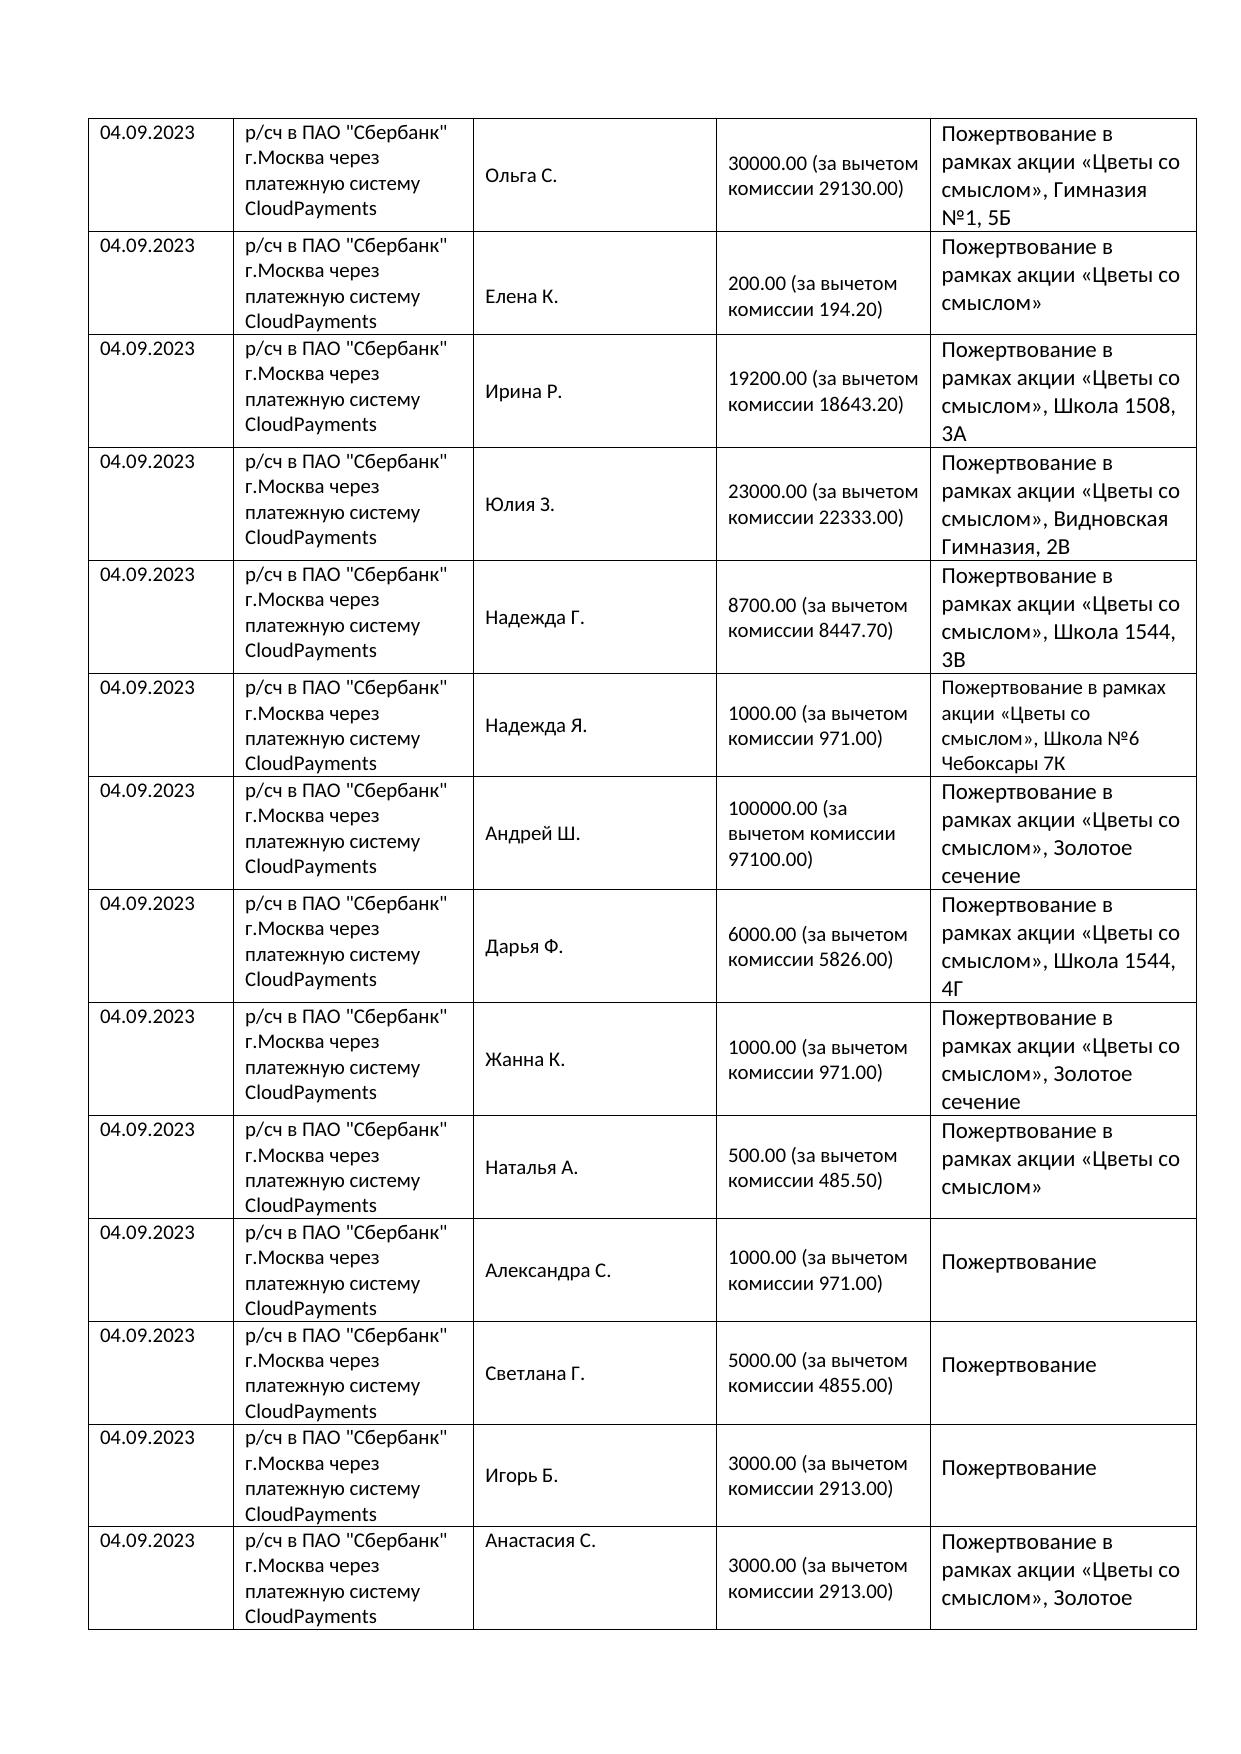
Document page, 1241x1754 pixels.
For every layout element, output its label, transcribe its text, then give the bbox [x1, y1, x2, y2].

table_cell 100000.00 (за вычетом комиссии 97100.00) [717, 777, 930, 889]
table_cell Пожертвование в рамках акции «Цветы со смыслом», Школа 1508, 3А [931, 335, 1196, 447]
table_cell Надежда Г. [474, 561, 716, 673]
table_cell 04.09.2023 [89, 119, 233, 231]
table_cell Пожертвование в рамках акции «Цветы со смыслом», Школа 1544, 3В [931, 561, 1196, 673]
table_cell 04.09.2023 [89, 561, 233, 673]
table_cell р/сч в ПАО "Сбербанк" г.Москва через платежную систему CloudPayments [234, 777, 473, 889]
table_cell Наталья А. [474, 1116, 716, 1218]
table_cell р/сч в ПАО "Сбербанк" г.Москва через платежную систему CloudPayments [234, 448, 473, 560]
table_cell Ирина Р. [474, 335, 716, 447]
table_cell Пожертвование [931, 1425, 1196, 1526]
table_cell 04.09.2023 [89, 890, 233, 1002]
table_cell Пожертвование в рамках акции «Цветы со смыслом» [931, 1116, 1196, 1218]
table_cell Ольга С. [474, 119, 716, 231]
table_cell р/сч в ПАО "Сбербанк" г.Москва через платежную систему CloudPayments [234, 1003, 473, 1115]
table_cell Пожертвование в рамках акции «Цветы со смыслом», Видновская Гимназия, 2В [931, 448, 1196, 560]
table_cell р/сч в ПАО "Сбербанк" г.Москва через платежную систему CloudPayments [234, 674, 473, 776]
table_cell Светлана Г. [474, 1322, 716, 1423]
table_cell Пожертвование [931, 1219, 1196, 1321]
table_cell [234, 1527, 473, 1629]
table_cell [234, 119, 473, 231]
table_cell Пожертвование в рамках акции «Цветы со смыслом», Школа №6 Чебоксары 7К [931, 674, 1196, 776]
table_cell р/сч в ПАО "Сбербанк" г.Москва через платежную систему CloudPayments [234, 232, 473, 334]
table_cell 200.00 (за вычетом комиссии 194.20) [717, 232, 930, 334]
table_cell Пожертвование [931, 1322, 1196, 1423]
table_cell Пожертвование в рамках акции «Цветы со смыслом», Золотое сечение [931, 777, 1196, 889]
table_cell 1000.00 (за вычетом комиссии 971.00) [717, 1003, 930, 1115]
table_cell Анастасия С. [474, 1527, 716, 1629]
table_cell Дарья Ф. [474, 890, 716, 1002]
table_cell 04.09.2023 [89, 674, 233, 776]
table_cell 500.00 (за вычетом комиссии 485.50) [717, 1116, 930, 1218]
table_cell Пожертвование в рамках акции «Цветы со смыслом», Гимназия №1, 5Б [931, 119, 1196, 231]
table_cell Андрей Ш. [474, 777, 716, 889]
table_cell 1000.00 (за вычетом комиссии 971.00) [717, 1219, 930, 1321]
table_cell 04.09.2023 [89, 448, 233, 560]
table_cell Игорь Б. [474, 1425, 716, 1526]
table_cell Пожертвование в рамках акции «Цветы со смыслом» [931, 232, 1196, 334]
table_cell 30000.00 (за вычетом комиссии 29130.00) [717, 119, 930, 231]
table_cell р/сч в ПАО "Сбербанк" г.Москва через платежную систему CloudPayments [234, 890, 473, 1002]
table_cell р/сч в ПАО "Сбербанк" г.Москва через платежную систему CloudPayments [234, 1322, 473, 1423]
table_cell 04.09.2023 [89, 1003, 233, 1115]
table_cell Надежда Я. [474, 674, 716, 776]
table_cell 04.09.2023 [89, 232, 233, 334]
table_cell 8700.00 (за вычетом комиссии 8447.70) [717, 561, 930, 673]
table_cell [931, 1527, 1196, 1629]
table_cell р/сч в ПАО "Сбербанк" г.Москва через платежную систему CloudPayments [234, 1116, 473, 1218]
table_cell р/сч в ПАО "Сбербанк" г.Москва через платежную систему CloudPayments [234, 561, 473, 673]
table_cell Юлия З. [474, 448, 716, 560]
table_cell Жанна К. [474, 1003, 716, 1115]
table_cell 04.09.2023 [89, 1116, 233, 1218]
table_cell 04.09.2023 [89, 777, 233, 889]
table_cell Александра С. [474, 1219, 716, 1321]
table_cell 04.09.2023 [89, 1219, 233, 1321]
table_cell Пожертвование в рамках акции «Цветы со смыслом», Школа 1544, 4Г [931, 890, 1196, 1002]
table_cell 23000.00 (за вычетом комиссии 22333.00) [717, 448, 930, 560]
table_cell р/сч в ПАО "Сбербанк" г.Москва через платежную систему CloudPayments [234, 335, 473, 447]
table_cell 6000.00 (за вычетом комиссии 5826.00) [717, 890, 930, 1002]
table_cell 04.09.2023 [89, 1527, 233, 1629]
table_cell р/сч в ПАО "Сбербанк" г.Москва через платежную систему CloudPayments [234, 1425, 473, 1526]
table_cell р/сч в ПАО "Сбербанк" г.Москва через платежную систему CloudPayments [234, 1219, 473, 1321]
table_cell 04.09.2023 [89, 1425, 233, 1526]
table_cell Пожертвование в рамках акции «Цветы со смыслом», Золотое сечение [931, 1003, 1196, 1115]
table_cell Елена К. [474, 232, 716, 334]
table_cell 1000.00 (за вычетом комиссии 971.00) [717, 674, 930, 776]
table_cell 3000.00 (за вычетом комиссии 2913.00) [717, 1425, 930, 1526]
table_cell 5000.00 (за вычетом комиссии 4855.00) [717, 1322, 930, 1423]
table_cell 19200.00 (за вычетом комиссии 18643.20) [717, 335, 930, 447]
table_cell 04.09.2023 [89, 335, 233, 447]
table_cell 04.09.2023 [89, 1322, 233, 1423]
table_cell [717, 1527, 930, 1629]
